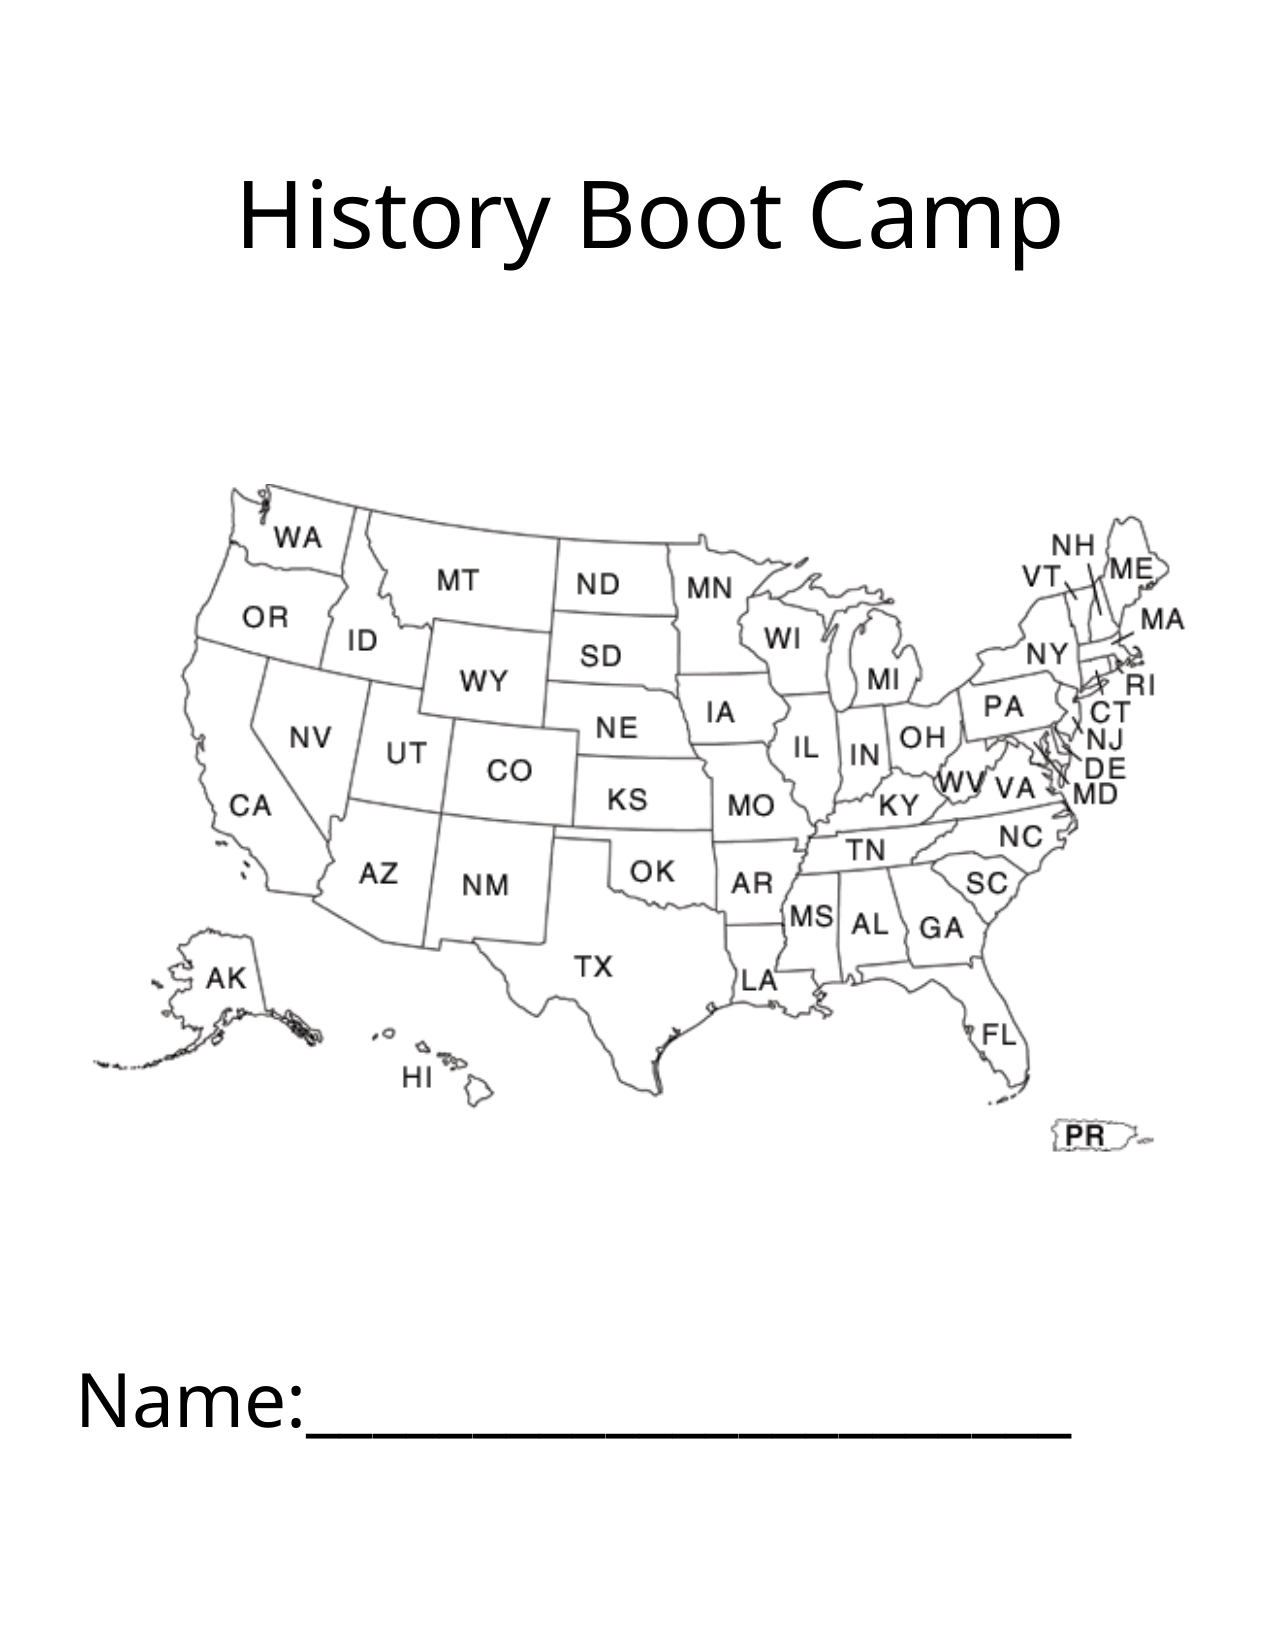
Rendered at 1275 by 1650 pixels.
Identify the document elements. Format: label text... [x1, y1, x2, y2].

text Name:_______________________ [75, 1348, 1200, 1450]
picture [84, 484, 1191, 1185]
text History Boot Camp [75, 148, 1200, 276]
